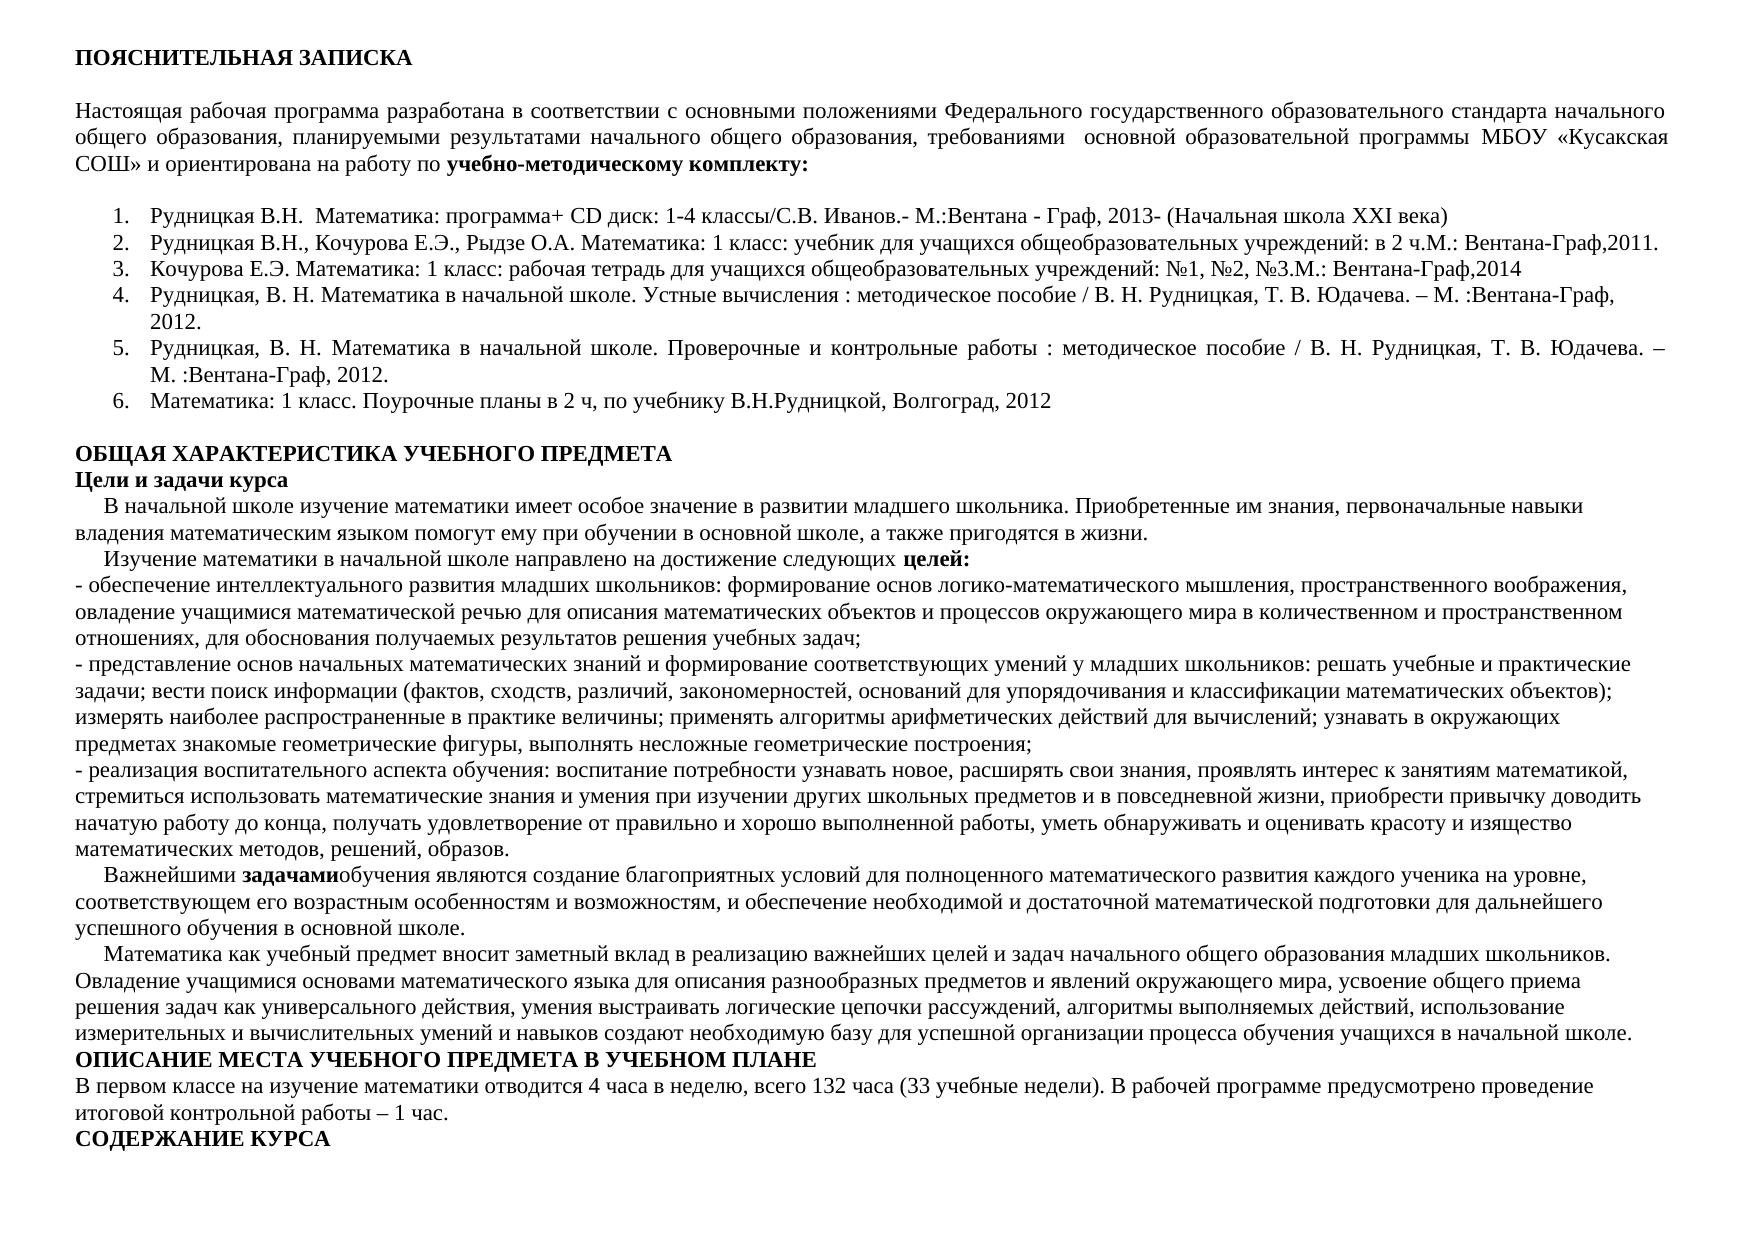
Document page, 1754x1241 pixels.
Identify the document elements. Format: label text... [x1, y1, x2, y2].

text В начальной школе изучение математики имеет особое значение в развитии младшего школьника. Приобретенные им знания, первоначальные навыки владения математическим языком помогут ему при обучении в основной школе, а также пригодятся в жизни. [75, 492, 1668, 545]
text В первом классе на изучение математики отводится 4 часа в неделю, всего 132 часа (33 учебные недели). В рабочей программе предусмотрено проведение итоговой контрольной работы – 1 час. [75, 1072, 1668, 1125]
list Рудницкая, В. Н. Математика в начальной школе. Устные вычисления : методическое пособие / В. Н. Рудницкая, Т. В. Юдачева. – М. :Вентана-Граф, 2012. [112, 282, 1668, 334]
text СОДЕРЖАНИЕ КУРСА [75, 1125, 1668, 1151]
text Изучение математики в начальной школе направлено на достижение следующих целей: [75, 545, 1668, 571]
list Рудницкая, В. Н. Математика в начальной школе. Проверочные и контрольные работы : методическое пособие / В. Н. Рудницкая, Т. В. Юдачева. – М. :Вентана-Граф, 2012. [112, 334, 1668, 387]
text Математика как учебный предмет вносит заметный вклад в реализацию важнейших целей и задач начального общего образования младших школьников. Овладение учащимися основами математического языка для описания разнообразных предметов и явлений окружающего мира, усвоение общего приема решения задач как универсального действия, умения выстраивать логические цепочки рассуждений, алгоритмы выполняемых действий, использование измерительных и вычислительных умений и навыков создают необходимую базу для успешной организации процесса обучения учащихся в начальной школе. [75, 940, 1668, 1046]
list Рудницкая В.Н. Математика: программа+ CD диск: 1-4 классы/С.В. Иванов.- М.:Вентана - Граф, 2013- (Начальная школа XXI века) [112, 202, 1668, 229]
text ПОЯСНИТЕЛЬНАЯ ЗАПИСКА [75, 44, 1668, 71]
text - реализация воспитательного аспекта обучения: воспитание потребности узнавать новое, расширять свои знания, проявлять интерес к занятиям математикой, стремиться использовать математические знания и умения при изучении других школьных предметов и в повседневной жизни, приобрести привычку доводить начатую работу до конца, получать удовлетворение от правильно и хорошо выполненной работы, уметь обнаруживать и оценивать красоту и изящество математических методов, решений, образов. [75, 756, 1668, 861]
text Описание места учебного предмета в учебном плане [75, 1046, 1668, 1072]
text - представление основ начальных математических знаний и формирование соответствующих умений у младших школьников: решать учебные и практические задачи; вести поиск информации (фактов, сходств, различий, закономерностей, оснований для упорядочивания и классификации математических объектов); измерять наиболее распространенные в практике величины; применять алгоритмы арифметических действий для вычислений; узнавать в окружающих предметах знакомые геометрические фигуры, выполнять несложные геометрические построения; [75, 651, 1668, 756]
text Настоящая рабочая программа разработана в соответствии с основными положениями Федерального государственного образовательного стандарта начального общего образования, планируемыми результатами начального общего образования, требованиями основной образовательной программы МБОУ «Кусакская СОШ» и ориентирована на работу по учебно-методическому комплекту: [75, 97, 1668, 176]
list Кочурова Е.Э. Математика: 1 класс: рабочая тетрадь для учащихся общеобразовательных учреждений: №1, №2, №3.М.: Вентана-Граф,2014 [112, 255, 1668, 282]
text Цели и задачи курса [75, 466, 1668, 492]
text Общая характеристика учебного предмета [75, 440, 1668, 466]
text Важнейшими задачамиобучения являются создание благоприятных условий для полноценного математического развития каждого ученика на уровне, соответствующем его возрастным особенностям и возможностям, и обеспечение необходимой и достаточной математической подготовки для дальнейшего успешного обучения в основной школе. [75, 861, 1668, 940]
text - обеспечение интеллектуального развития младших школьников: формирование основ логико-математического мышления, пространственного воображения, овладение учащимися математической речью для описания математических объектов и процессов окружающего мира в количественном и пространственном отношениях, для обоснования получаемых результатов решения учебных задач; [75, 571, 1668, 651]
list Математика: 1 класс. Поурочные планы в 2 ч, по учебнику В.Н.Рудницкой, Волгоград, 2012 [112, 387, 1668, 413]
list Рудницкая В.Н., Кочурова Е.Э., Рыдзе О.А. Математика: 1 класс: учебник для учащихся общеобразовательных учреждений: в 2 ч.М.: Вентана-Граф,2011. [112, 229, 1668, 255]
